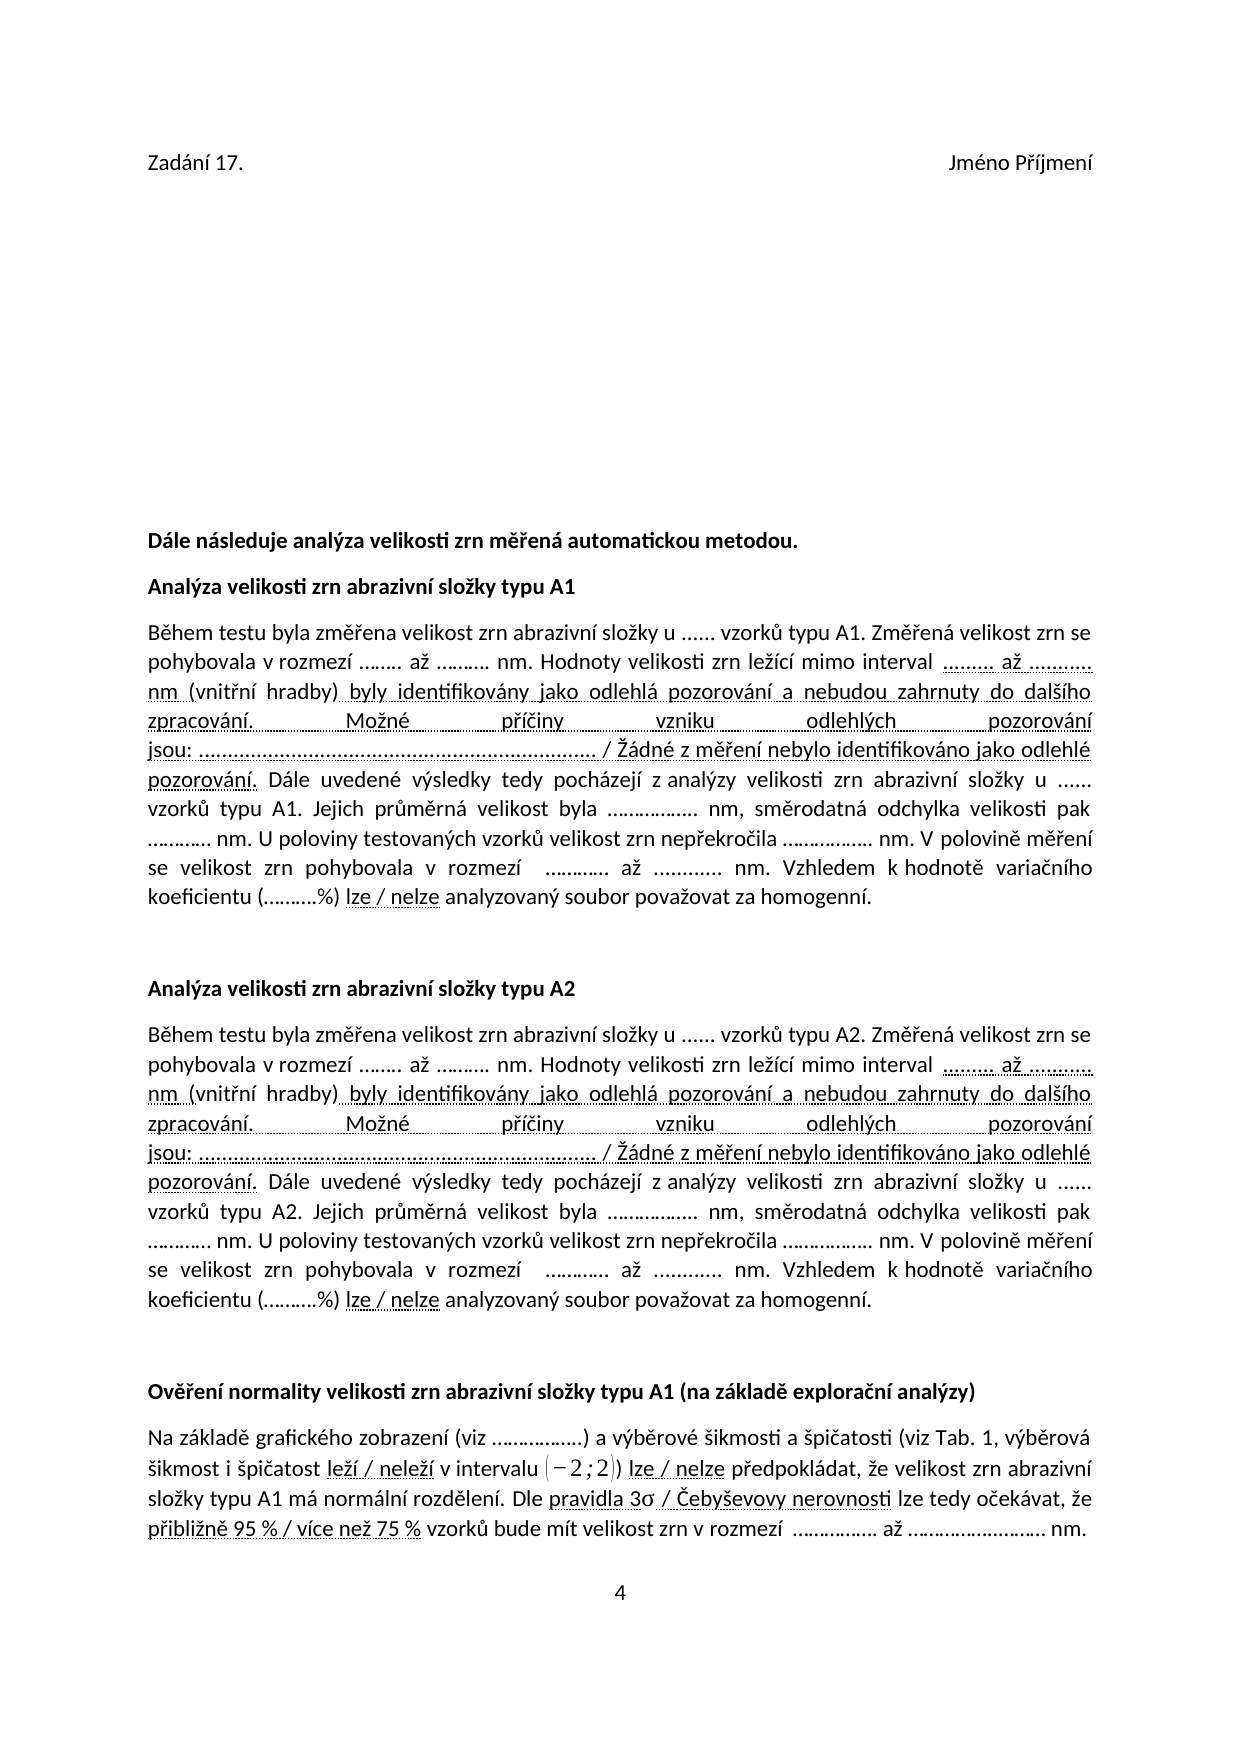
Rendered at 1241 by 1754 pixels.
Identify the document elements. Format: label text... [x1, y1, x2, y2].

text Analýza velikosti zrn abrazivní složky typu A2 [148, 974, 1093, 1003]
text Dále následuje analýza velikosti zrn měřená automatickou metodou. [148, 526, 1093, 554]
text Během testu byla změřena velikost zrn abrazivní složky u ...... vzorků typu A1. Změřená velikost zrn se pohybovala v rozmezí …….. až ………. nm. Hodnoty velikosti zrn ležící mimo interval ......... až ........... nm (vnitřní hradby) byly identifikovány jako odlehlá pozorování a nebudou zahrnuty do dalšího zpracování. Možné příčiny vzniku odlehlých pozorování jsou: ..................................................................... / Žádné z měření nebylo identifikováno jako odlehlé pozorování. Dále uvedené výsledky tedy pocházejí z analýzy velikosti zrn abrazivní složky u ...... vzorků typu A1. Jejich průměrná velikost byla …………….. nm, směrodatná odchylka velikosti pak ………… nm. U poloviny testovaných vzorků velikost zrn nepřekročila …………….. nm. V polovině měření se velikost zrn pohybovala v rozmezí ………… až ............ nm. Vzhledem k hodnotě variačního koeficientu (……….%) lze / nelze analyzovaný soubor považovat za homogenní. [148, 618, 1093, 911]
text Během testu byla změřena velikost zrn abrazivní složky u ...... vzorků typu A2. Změřená velikost zrn se pohybovala v rozmezí …….. až ………. nm. Hodnoty velikosti zrn ležící mimo interval ......... až ........... nm (vnitřní hradby) byly identifikovány jako odlehlá pozorování a nebudou zahrnuty do dalšího zpracování. Možné příčiny vzniku odlehlých pozorování jsou: ..................................................................... / Žádné z měření nebylo identifikováno jako odlehlé pozorování. Dále uvedené výsledky tedy pocházejí z analýzy velikosti zrn abrazivní složky u ...... vzorků typu A2. Jejich průměrná velikost byla …………….. nm, směrodatná odchylka velikosti pak ………… nm. U poloviny testovaných vzorků velikost zrn nepřekročila …………….. nm. V polovině měření se velikost zrn pohybovala v rozmezí ………… až ............ nm. Vzhledem k hodnotě variačního koeficientu (……….%) lze / nelze analyzovaný soubor považovat za homogenní. [148, 1021, 1093, 1313]
text Ověření normality velikosti zrn abrazivní složky typu A1 (na základě explorační analýzy) [148, 1377, 1093, 1405]
text Na základě grafického zobrazení (viz ……………..) a výběrové šikmosti a špičatosti (viz Tab. 1, výběrová šikmost i špičatost leží / neleží v intervalu ) lze / nelze předpokládat, že velikost zrn abrazivní složky typu A1 má normální rozdělení. Dle pravidla 3 / Čebyševovy nerovnosti lze tedy očekávat, že přibližně 95 % / více než 75 % vzorků bude mít velikost zrn v rozmezí ……………. až ……………..……… nm. [148, 1423, 1093, 1542]
text Analýza velikosti zrn abrazivní složky typu A1 [148, 572, 1093, 600]
